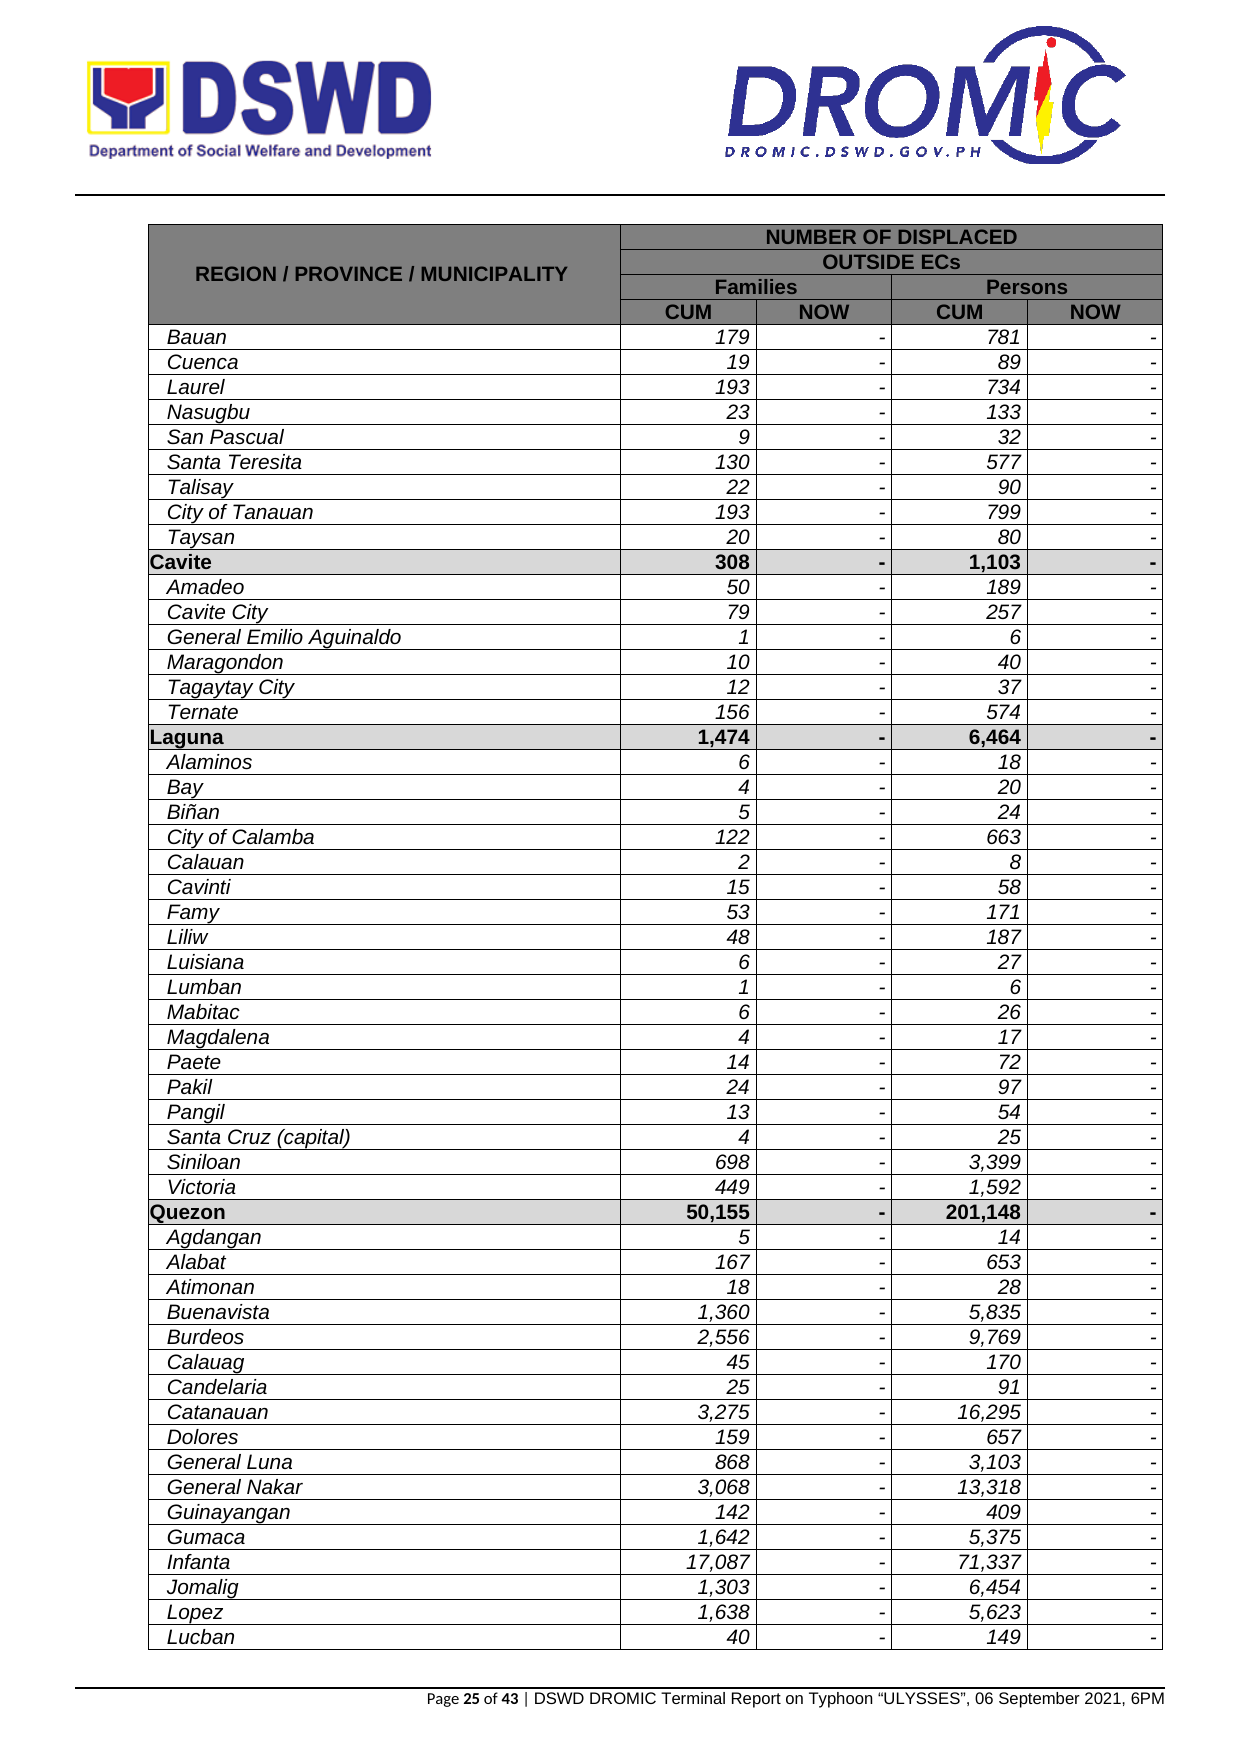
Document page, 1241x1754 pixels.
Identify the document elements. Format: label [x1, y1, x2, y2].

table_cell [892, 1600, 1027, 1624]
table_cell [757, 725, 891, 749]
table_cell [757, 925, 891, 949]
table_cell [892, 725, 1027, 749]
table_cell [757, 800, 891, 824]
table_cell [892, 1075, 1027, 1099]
picture [717, 25, 1131, 163]
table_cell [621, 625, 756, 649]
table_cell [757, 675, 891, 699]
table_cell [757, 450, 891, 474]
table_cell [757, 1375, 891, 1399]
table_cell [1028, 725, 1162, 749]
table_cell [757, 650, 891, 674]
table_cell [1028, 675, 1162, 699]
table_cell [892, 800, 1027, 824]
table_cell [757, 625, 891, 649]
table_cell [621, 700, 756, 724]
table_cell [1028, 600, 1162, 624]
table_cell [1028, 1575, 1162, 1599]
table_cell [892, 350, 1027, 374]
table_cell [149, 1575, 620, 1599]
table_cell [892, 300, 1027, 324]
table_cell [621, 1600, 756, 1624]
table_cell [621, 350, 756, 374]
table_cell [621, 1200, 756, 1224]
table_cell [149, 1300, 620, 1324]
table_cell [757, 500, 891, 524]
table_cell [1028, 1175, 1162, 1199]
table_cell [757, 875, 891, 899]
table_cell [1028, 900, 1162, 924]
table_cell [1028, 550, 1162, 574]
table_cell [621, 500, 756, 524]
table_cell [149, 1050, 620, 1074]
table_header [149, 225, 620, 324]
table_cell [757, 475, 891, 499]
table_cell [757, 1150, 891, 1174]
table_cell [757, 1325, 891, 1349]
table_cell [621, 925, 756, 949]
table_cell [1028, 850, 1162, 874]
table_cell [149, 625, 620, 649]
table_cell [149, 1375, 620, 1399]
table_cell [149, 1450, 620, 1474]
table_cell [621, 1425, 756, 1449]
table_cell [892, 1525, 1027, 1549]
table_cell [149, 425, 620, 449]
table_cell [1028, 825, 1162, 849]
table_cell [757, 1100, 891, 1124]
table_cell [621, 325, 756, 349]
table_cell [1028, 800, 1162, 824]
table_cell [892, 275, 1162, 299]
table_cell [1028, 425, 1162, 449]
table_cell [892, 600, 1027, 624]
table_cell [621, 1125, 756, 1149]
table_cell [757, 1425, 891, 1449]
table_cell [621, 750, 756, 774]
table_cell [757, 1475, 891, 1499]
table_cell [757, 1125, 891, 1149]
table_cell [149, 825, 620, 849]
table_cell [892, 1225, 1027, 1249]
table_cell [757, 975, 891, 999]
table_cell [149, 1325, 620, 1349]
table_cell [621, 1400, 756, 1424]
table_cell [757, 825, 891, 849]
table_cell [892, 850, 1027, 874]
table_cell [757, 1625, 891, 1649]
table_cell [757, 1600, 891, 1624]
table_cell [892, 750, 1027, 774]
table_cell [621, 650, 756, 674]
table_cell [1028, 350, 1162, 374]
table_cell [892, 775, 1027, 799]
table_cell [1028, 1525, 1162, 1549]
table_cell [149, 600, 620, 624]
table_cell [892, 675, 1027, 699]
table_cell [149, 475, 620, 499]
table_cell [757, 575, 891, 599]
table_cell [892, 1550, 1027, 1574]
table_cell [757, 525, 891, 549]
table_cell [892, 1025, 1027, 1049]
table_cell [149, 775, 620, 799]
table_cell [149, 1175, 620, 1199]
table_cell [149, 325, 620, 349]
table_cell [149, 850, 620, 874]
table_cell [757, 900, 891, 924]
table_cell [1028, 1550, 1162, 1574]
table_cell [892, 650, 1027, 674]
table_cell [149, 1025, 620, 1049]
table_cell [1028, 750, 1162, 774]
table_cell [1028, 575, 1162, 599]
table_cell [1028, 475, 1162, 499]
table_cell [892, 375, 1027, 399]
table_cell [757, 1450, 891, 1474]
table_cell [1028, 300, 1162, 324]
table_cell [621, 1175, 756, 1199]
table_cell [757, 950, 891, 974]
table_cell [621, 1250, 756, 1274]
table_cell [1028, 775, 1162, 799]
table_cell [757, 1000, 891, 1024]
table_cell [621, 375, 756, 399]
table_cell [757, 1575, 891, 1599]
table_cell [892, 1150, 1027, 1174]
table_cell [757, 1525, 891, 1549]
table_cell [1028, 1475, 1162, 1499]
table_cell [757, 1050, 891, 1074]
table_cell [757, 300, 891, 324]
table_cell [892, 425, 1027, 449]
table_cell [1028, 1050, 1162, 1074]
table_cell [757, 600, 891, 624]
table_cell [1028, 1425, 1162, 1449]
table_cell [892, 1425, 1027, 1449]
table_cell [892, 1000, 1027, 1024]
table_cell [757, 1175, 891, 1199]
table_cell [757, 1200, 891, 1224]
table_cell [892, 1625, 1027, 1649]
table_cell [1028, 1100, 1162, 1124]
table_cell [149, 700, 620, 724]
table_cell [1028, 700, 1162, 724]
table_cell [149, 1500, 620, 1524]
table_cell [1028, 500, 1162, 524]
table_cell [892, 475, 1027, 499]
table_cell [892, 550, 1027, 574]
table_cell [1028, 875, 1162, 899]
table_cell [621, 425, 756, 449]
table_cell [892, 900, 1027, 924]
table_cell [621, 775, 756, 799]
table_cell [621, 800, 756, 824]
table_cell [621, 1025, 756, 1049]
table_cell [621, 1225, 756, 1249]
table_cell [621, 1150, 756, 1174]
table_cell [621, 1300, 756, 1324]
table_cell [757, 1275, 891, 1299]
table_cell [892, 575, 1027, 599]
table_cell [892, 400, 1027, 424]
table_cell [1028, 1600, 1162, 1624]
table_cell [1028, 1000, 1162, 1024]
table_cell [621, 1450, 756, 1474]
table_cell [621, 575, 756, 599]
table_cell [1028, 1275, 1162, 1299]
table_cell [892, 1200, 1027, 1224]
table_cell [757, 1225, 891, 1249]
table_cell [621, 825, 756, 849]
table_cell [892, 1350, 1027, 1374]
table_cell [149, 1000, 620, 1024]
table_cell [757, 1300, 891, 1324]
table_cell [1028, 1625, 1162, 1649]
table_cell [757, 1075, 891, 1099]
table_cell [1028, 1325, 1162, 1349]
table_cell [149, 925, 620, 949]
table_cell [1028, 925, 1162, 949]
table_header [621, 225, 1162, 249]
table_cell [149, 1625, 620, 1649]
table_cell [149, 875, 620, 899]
picture [75, 58, 444, 164]
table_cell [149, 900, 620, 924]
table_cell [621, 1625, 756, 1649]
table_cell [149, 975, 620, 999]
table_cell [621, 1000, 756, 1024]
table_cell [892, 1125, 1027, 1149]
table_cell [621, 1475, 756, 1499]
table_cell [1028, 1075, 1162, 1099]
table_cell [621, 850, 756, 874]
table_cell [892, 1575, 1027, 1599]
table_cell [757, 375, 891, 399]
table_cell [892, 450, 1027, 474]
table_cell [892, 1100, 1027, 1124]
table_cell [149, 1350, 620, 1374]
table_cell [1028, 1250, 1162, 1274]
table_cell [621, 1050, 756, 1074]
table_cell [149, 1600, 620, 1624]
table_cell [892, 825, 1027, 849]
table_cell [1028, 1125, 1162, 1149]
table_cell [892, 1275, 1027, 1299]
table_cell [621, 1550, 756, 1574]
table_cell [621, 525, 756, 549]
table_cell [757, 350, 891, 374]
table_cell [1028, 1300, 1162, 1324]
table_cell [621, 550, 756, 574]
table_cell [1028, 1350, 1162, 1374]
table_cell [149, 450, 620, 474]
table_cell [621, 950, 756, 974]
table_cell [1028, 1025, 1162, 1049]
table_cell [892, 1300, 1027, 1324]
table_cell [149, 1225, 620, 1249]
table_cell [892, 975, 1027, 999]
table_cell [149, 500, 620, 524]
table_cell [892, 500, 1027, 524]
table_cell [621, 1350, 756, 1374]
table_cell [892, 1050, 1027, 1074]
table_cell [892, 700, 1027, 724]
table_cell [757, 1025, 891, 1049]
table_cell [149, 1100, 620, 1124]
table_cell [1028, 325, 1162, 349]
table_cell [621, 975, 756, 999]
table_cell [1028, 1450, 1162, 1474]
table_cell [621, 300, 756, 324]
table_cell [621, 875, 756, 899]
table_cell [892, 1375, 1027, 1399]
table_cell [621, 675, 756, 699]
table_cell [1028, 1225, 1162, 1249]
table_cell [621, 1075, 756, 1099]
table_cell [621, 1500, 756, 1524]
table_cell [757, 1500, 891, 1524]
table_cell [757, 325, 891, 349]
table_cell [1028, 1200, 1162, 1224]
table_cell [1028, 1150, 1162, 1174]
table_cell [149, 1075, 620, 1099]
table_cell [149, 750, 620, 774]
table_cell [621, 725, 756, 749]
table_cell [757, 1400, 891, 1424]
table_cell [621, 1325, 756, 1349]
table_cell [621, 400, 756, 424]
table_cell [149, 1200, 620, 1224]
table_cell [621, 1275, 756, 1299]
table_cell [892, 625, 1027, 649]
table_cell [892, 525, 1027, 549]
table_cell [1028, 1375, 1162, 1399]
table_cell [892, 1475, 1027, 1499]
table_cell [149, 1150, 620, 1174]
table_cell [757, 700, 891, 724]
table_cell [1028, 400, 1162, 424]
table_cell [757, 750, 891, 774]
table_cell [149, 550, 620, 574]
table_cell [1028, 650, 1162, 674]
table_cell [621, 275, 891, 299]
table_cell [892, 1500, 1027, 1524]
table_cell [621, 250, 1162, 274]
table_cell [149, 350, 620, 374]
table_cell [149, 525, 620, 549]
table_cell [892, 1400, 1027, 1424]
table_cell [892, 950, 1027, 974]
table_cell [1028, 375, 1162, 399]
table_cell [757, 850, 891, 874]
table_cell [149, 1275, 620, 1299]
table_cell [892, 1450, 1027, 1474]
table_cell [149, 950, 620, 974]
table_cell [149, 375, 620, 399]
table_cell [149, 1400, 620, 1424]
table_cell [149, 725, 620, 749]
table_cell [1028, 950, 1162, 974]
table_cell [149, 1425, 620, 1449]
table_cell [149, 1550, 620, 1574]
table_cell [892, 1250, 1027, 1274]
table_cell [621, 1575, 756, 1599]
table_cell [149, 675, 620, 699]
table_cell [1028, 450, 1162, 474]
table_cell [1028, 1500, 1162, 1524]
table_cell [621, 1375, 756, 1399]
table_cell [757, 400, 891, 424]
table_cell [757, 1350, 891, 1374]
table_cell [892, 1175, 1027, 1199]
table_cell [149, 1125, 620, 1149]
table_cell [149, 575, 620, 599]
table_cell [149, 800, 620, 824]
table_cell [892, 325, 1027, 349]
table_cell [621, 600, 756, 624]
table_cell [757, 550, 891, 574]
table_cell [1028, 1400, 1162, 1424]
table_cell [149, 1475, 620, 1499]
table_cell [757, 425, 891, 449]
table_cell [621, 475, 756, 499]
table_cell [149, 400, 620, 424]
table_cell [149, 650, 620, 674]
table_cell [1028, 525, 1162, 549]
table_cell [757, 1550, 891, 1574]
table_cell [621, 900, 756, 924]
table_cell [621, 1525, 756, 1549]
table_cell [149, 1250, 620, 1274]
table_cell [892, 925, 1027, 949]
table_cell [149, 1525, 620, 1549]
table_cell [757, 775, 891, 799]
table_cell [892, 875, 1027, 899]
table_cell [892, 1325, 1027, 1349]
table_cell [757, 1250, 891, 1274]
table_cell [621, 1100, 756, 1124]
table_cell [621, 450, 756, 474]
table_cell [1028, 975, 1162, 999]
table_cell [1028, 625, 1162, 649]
